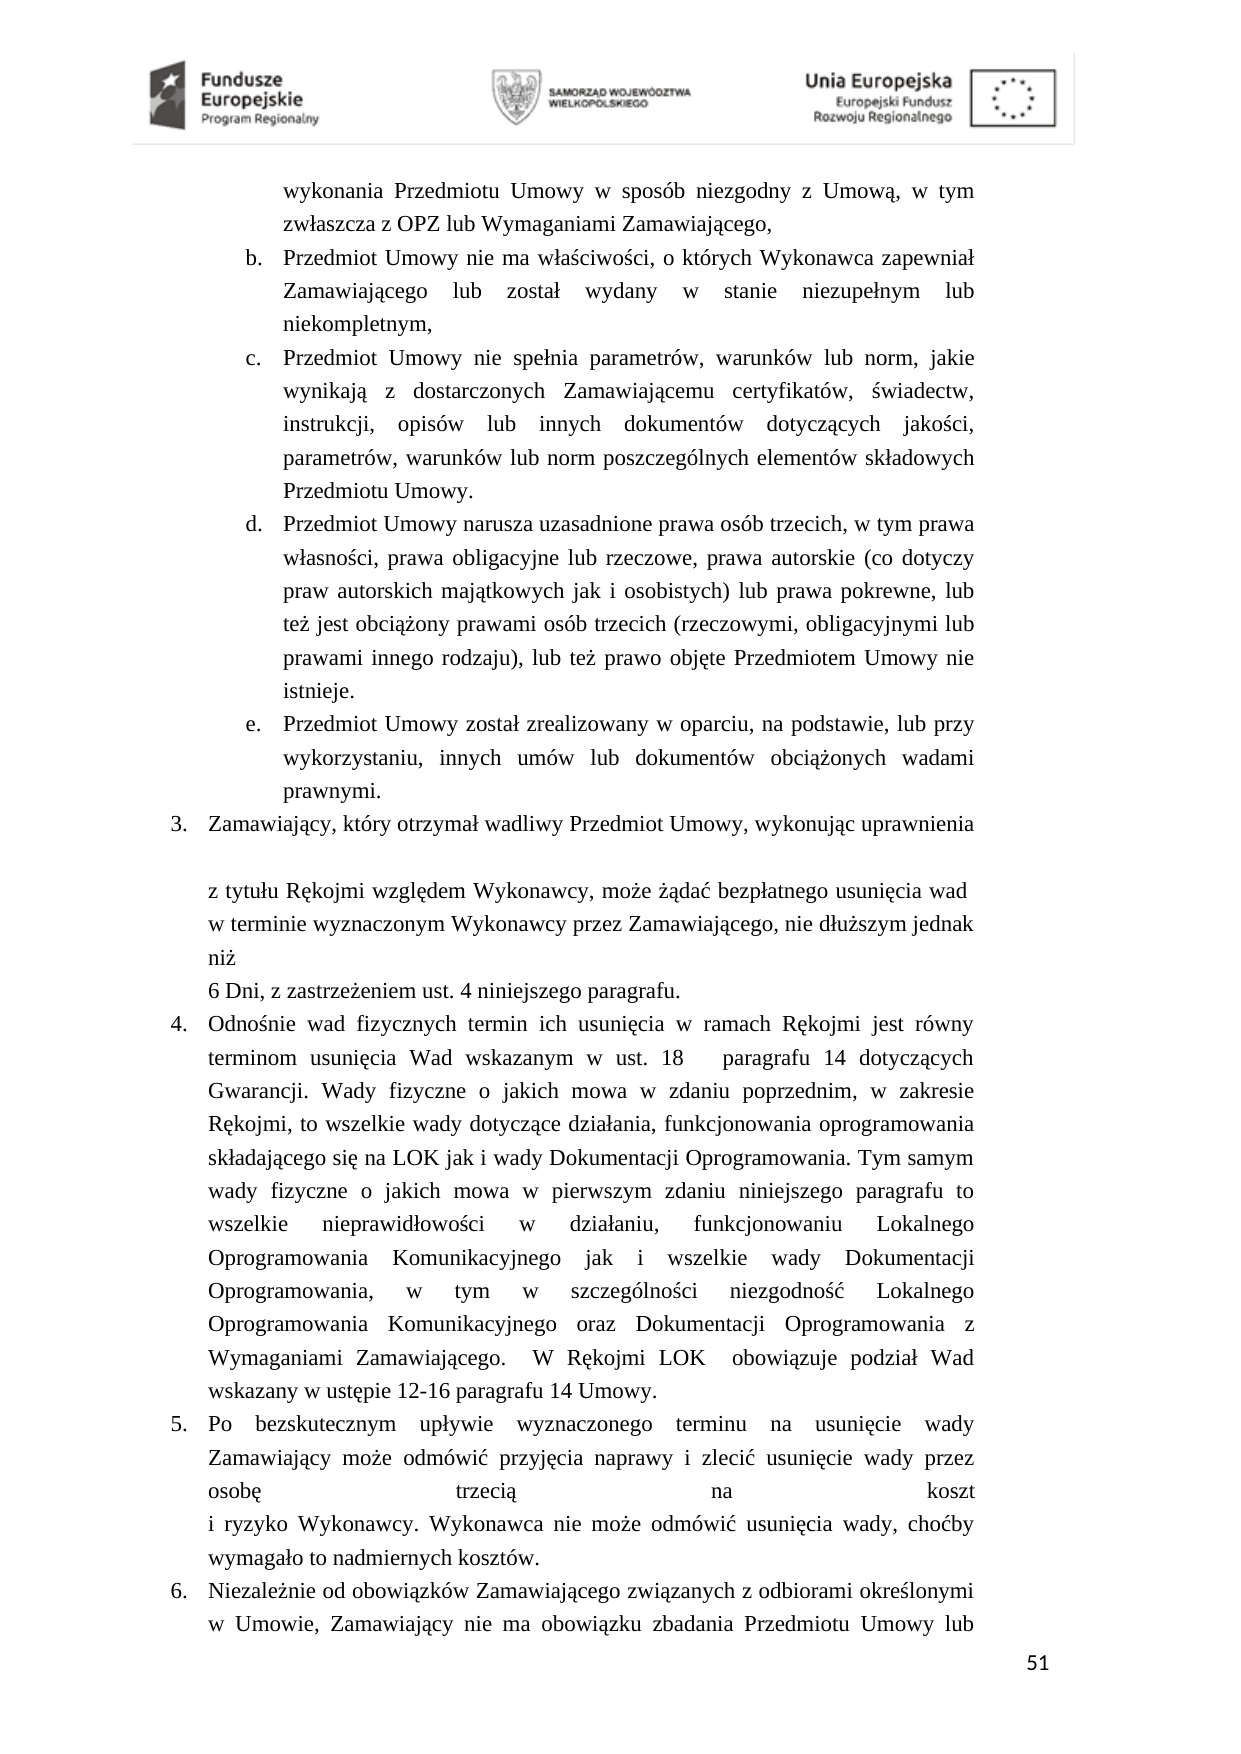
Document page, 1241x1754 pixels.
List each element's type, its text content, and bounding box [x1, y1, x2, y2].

list Przedmiot Umowy narusza uzasadnione prawa osób trzecich, w tym prawa własności, prawa obligacyjne lub rzeczowe, prawa autorskie (co dotyczy praw autorskich majątkowych jak i osobistych) lub prawa pokrewne, lub też jest obciążony prawami osób trzecich (rzeczowymi, obligacyjnymi lub prawami innego rodzaju), lub też prawo objęte Przedmiotem Umowy nie istnieje. [245, 503, 975, 703]
list Odnośnie wad fizycznych termin ich usunięcia w ramach Rękojmi jest równy terminom usunięcia Wad wskazanym w ust. 18 paragrafu 14 dotyczących Gwarancji. Wady fizyczne o jakich mowa w zdaniu poprzednim, w zakresie Rękojmi, to wszelkie wady dotyczące działania, funkcjonowania oprogramowania składającego się na LOK jak i wady Dokumentacji Oprogramowania. Tym samym wady fizyczne o jakich mowa w pierwszym zdaniu niniejszego paragrafu to wszelkie nieprawidłowości w działaniu, funkcjonowaniu Lokalnego Oprogramowania Komunikacyjnego jak i wszelkie wady Dokumentacji Oprogramowania, w tym w szczególności niezgodność Lokalnego Oprogramowania Komunikacyjnego oraz Dokumentacji Oprogramowania z Wymaganiami Zamawiającego. W Rękojmi LOK obowiązuje podział Wad wskazany w ustępie 12-16 paragrafu 14 Umowy. [170, 1003, 975, 1403]
list Po bezskutecznym upływie wyznaczonego terminu na usunięcie wady Zamawiający może odmówić przyjęcia naprawy i zlecić usunięcie wady przez osobę trzecią na koszt i ryzyko Wykonawcy. Wykonawca nie może odmówić usunięcia wady, choćby wymagało to nadmiernych kosztów. [170, 1403, 975, 1570]
picture [132, 53, 1075, 146]
list Przedmiot Umowy został zrealizowany w oparciu, na podstawie, lub przy wykorzystaniu, innych umów lub dokumentów obciążonych wadami prawnymi. [245, 703, 975, 803]
list Zamawiający, który otrzymał wadliwy Przedmiot Umowy, wykonując uprawnienia z tytułu Rękojmi względem Wykonawcy, może żądać bezpłatnego usunięcia wad w terminie wyznaczonym Wykonawcy przez Zamawiającego, nie dłuższym jednak niż 6 Dni, z zastrzeżeniem ust. 4 niniejszego paragrafu. [170, 803, 975, 1003]
list Przedmiot Umowy nie ma właściwości, o których Wykonawca zapewniał Zamawiającego lub został wydany w stanie niezupełnym lub niekompletnym, [245, 237, 975, 337]
list Przedmiot Umowy nie spełnia parametrów, warunków lub norm, jakie wynikają z dostarczonych Zamawiającemu certyfikatów, świadectw, instrukcji, opisów lub innych dokumentów dotyczących jakości, parametrów, warunków lub norm poszczególnych elementów składowych Przedmiotu Umowy. [245, 337, 975, 503]
